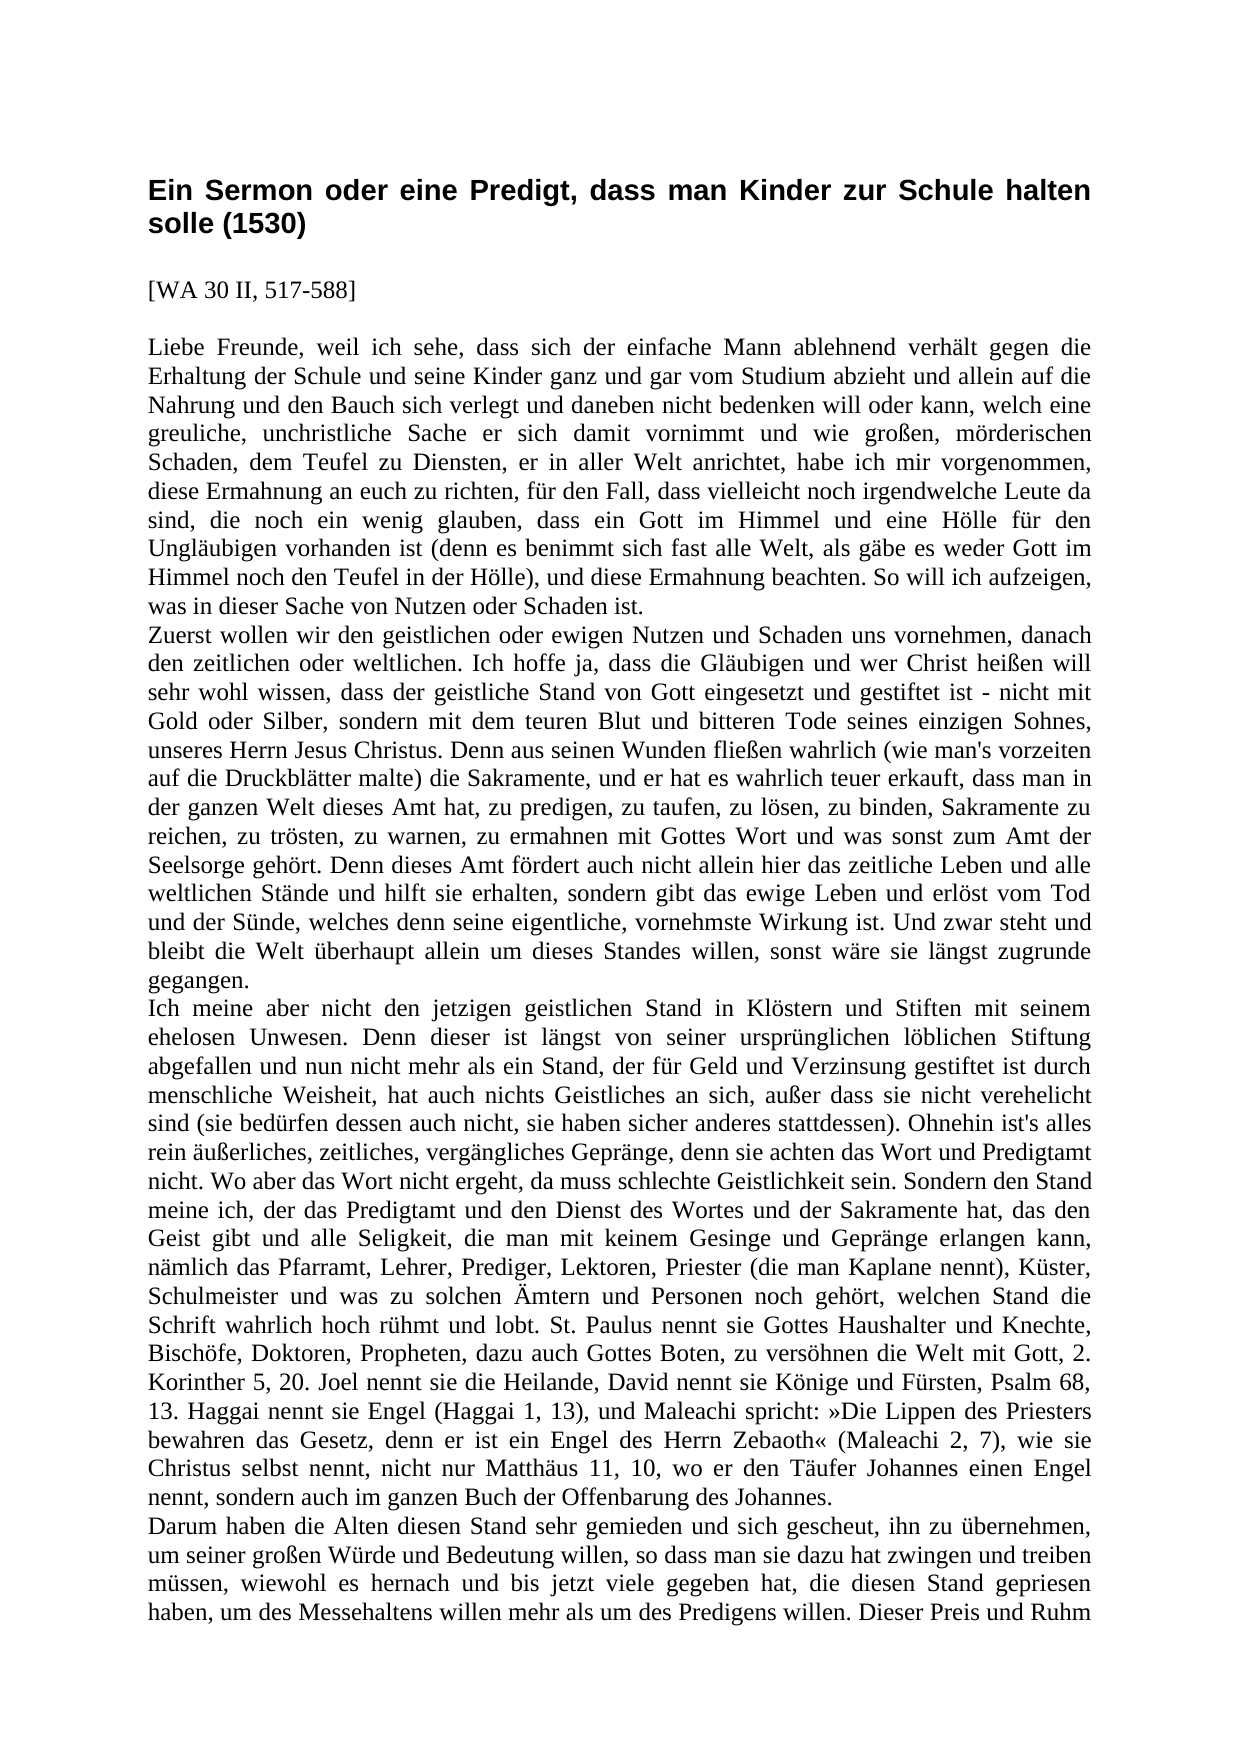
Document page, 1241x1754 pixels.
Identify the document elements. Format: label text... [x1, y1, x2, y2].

text Zuerst wollen wir den geistlichen oder ewigen Nutzen und Schaden uns vornehmen, danach den zeitlichen oder weltlichen. Ich hoffe ja, dass die Gläubigen und wer Christ heißen will sehr wohl wissen, dass der geistliche Stand von Gott eingesetzt und gestiftet ist - nicht mit Gold oder Silber, sondern mit dem teuren Blut und bitteren Tode seines einzigen Sohnes, unseres Herrn Jesus Christus. Denn aus seinen Wunden fließen wahrlich (wie man's vorzeiten auf die Druckblätter malte) die Sakramente, und er hat es wahrlich teuer erkauft, dass man in der ganzen Welt dieses Amt hat, zu predigen, zu taufen, zu lösen, zu binden, Sakramente zu reichen, zu trösten, zu warnen, zu ermahnen mit Gottes Wort und was sonst zum Amt der Seelsorge gehört. Denn dieses Amt fördert auch nicht allein hier das zeitliche Leben und alle weltlichen Stände und hilft sie erhalten, sondern gibt das ewige Leben und erlöst vom Tod und der Sünde, welches denn seine eigentliche, vornehmste Wirkung ist. Und zwar steht und bleibt die Welt überhaupt allein um dieses Standes willen, sonst wäre sie längst zugrunde gegangen. [148, 620, 1093, 993]
text [WA 30 II, 517-588] [148, 275, 1093, 303]
text Liebe Freunde, weil ich sehe, dass sich der einfache Mann ablehnend verhält gegen die Erhaltung der Schule und seine Kinder ganz und gar vom Studium abzieht und allein auf die Nahrung und den Bauch sich verlegt und daneben nicht bedenken will oder kann, welch eine greuliche, unchristliche Sache er sich damit vornimmt und wie großen, mörderischen Schaden, dem Teufel zu Diensten, er in aller Welt anrichtet, habe ich mir vorgenommen, diese Ermahnung an euch zu richten, für den Fall, dass vielleicht noch irgendwelche Leute da sind, die noch ein wenig glauben, dass ein Gott im Himmel und eine Hölle für den Ungläubigen vorhanden ist (denn es benimmt sich fast alle Welt, als gäbe es weder Gott im Himmel noch den Teufel in der Hölle), und diese Ermahnung beachten. So will ich aufzeigen, was in dieser Sache von Nutzen oder Schaden ist. [148, 332, 1093, 620]
text Ich meine aber nicht den jetzigen geistlichen Stand in Klöstern und Stiften mit seinem ehelosen Unwesen. Denn dieser ist längst von seiner ursprünglichen löblichen Stiftung abgefallen und nun nicht mehr als ein Stand, der für Geld und Verzinsung gestiftet ist durch menschliche Weisheit, hat auch nichts Geistliches an sich, außer dass sie nicht verehelicht sind (sie bedürfen dessen auch nicht, sie haben sicher anderes stattdessen). Ohnehin ist's alles rein äußerliches, zeitliches, vergängliches Gepränge, denn sie achten das Wort und Predigtamt nicht. Wo aber das Wort nicht ergeht, da muss schlechte Geistlichkeit sein. Sondern den Stand meine ich, der das Predigtamt und den Dienst des Wortes und der Sakramente hat, das den Geist gibt und alle Seligkeit, die man mit keinem Gesinge und Gepränge erlangen kann, nämlich das Pfarramt, Lehrer, Prediger, Lektoren, Priester (die man Kaplane nennt), Küster, Schulmeister und was zu solchen Ämtern und Personen noch gehört, welchen Stand die Schrift wahrlich hoch rühmt und lobt. St. Paulus nennt sie Gottes Haushalter und Knechte, Bischöfe, Doktoren, Propheten, dazu auch Gottes Boten, zu versöhnen die Welt mit Gott, 2. Korinther 5, 20. Joel nennt sie die Heilande, David nennt sie Könige und Fürsten, Psalm 68, 13. Haggai nennt sie Engel (Haggai 1, 13), und Maleachi spricht: »Die Lippen des Priesters bewahren das Gesetz, denn er ist ein Engel des Herrn Zebaoth« (Maleachi 2, 7), wie sie Christus selbst nennt, nicht nur Matthäus 11, 10, wo er den Täufer Johannes einen Engel nennt, sondern auch im ganzen Buch der Offenbarung des Johannes. [148, 993, 1093, 1511]
subtitle Ein Sermon oder eine Predigt, dass man Kinder zur Schule halten solle (1530) [148, 173, 1093, 240]
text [148, 1511, 1093, 1626]
